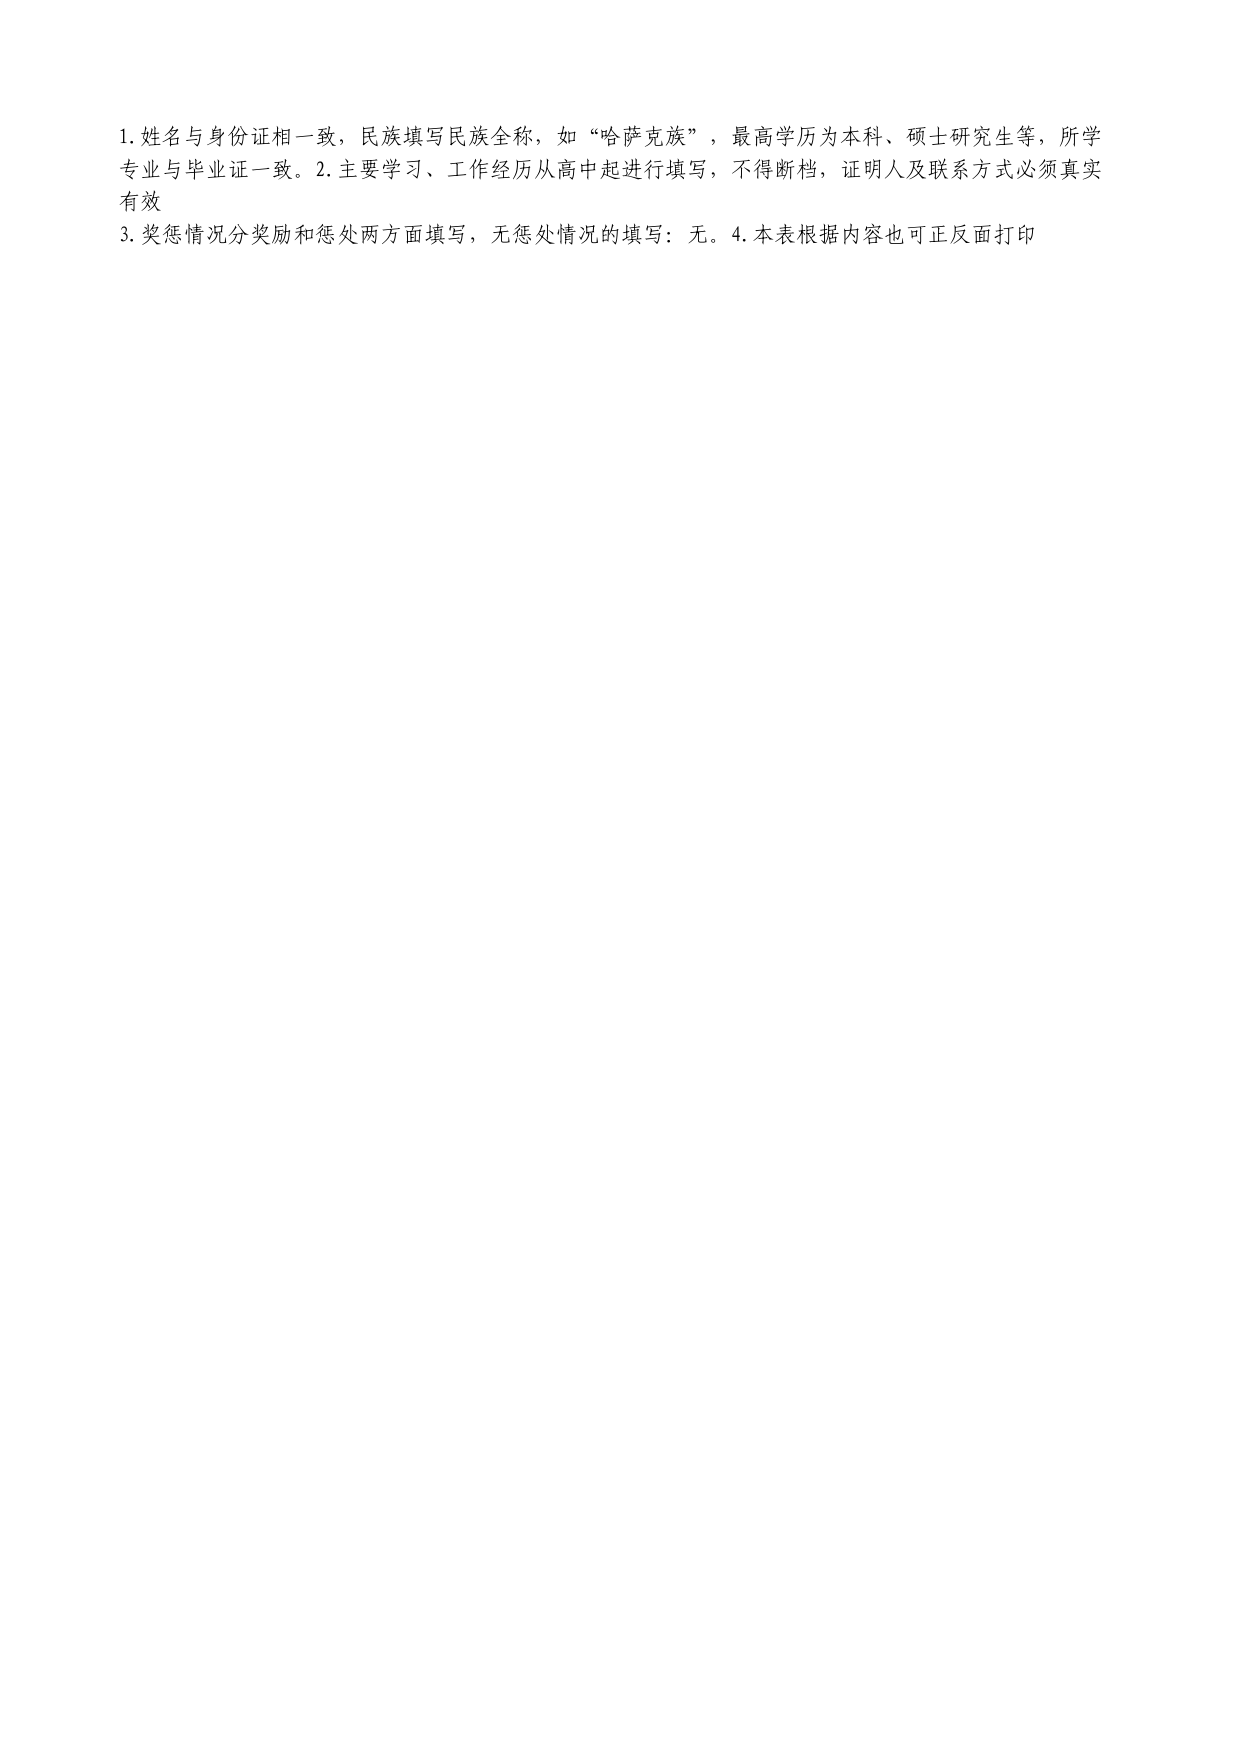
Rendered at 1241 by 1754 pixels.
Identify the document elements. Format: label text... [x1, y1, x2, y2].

text 1.姓名与身份证相一致，民族填写民族全称，如“哈萨克族”，最高学历为本科、硕士研究生等，所学专业与毕业证一致。2.主要学习、工作经历从高中起进行填写，不得断档，证明人及联系方式必须真实有效 [118, 119, 1122, 217]
text 3.奖惩情况分奖励和惩处两方面填写，无惩处情况的填写：无。4.本表根据内容也可正反面打印 [118, 217, 1122, 249]
